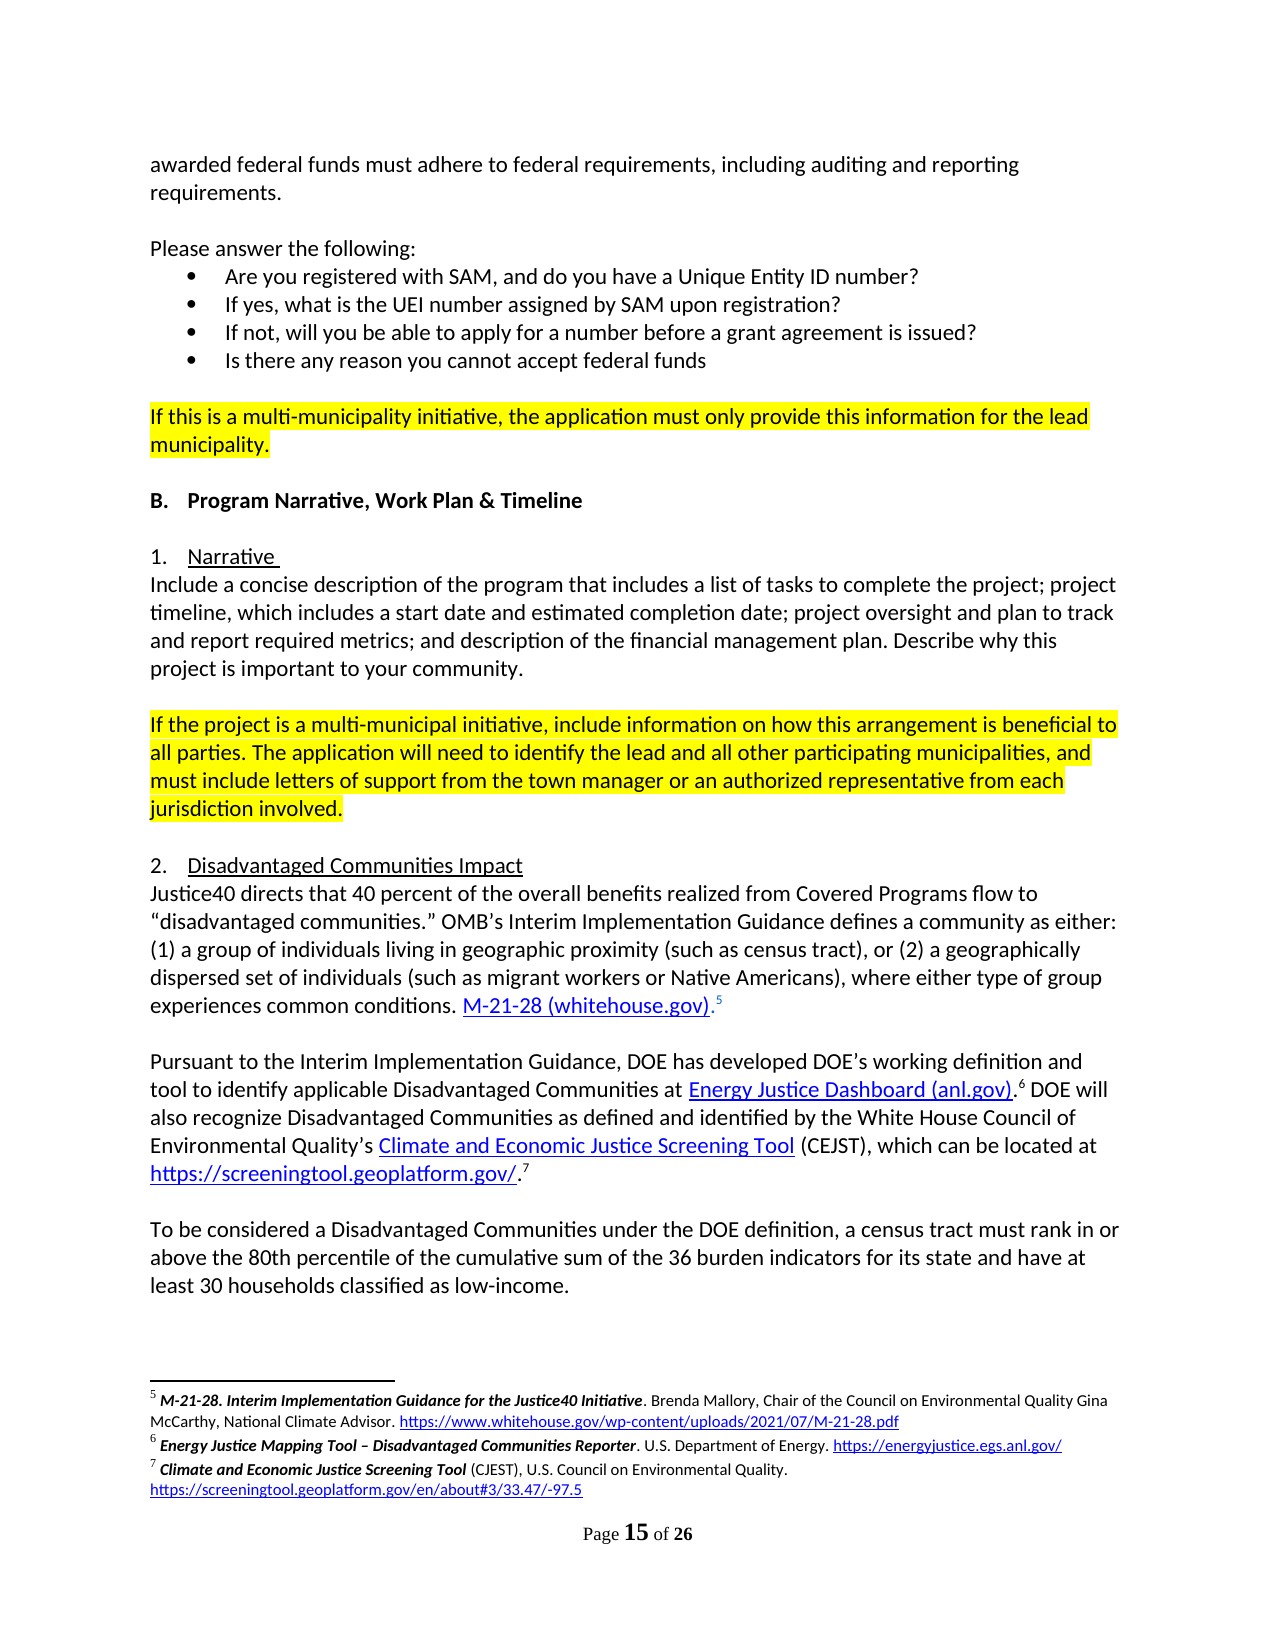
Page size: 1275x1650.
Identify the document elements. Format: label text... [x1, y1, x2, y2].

text Include a concise description of the program that includes a list of tasks to complete the project; project timeline, which includes a start date and estimated completion date; project oversight and plan to track and report required metrics; and description of the financial management plan. Describe why this project is important to your community. [150, 570, 1125, 682]
text Justice40 directs that 40 percent of the overall benefits realized from Covered Programs flow to “disadvantaged communities.” OMB’s Interim Implementation Guidance defines a community as either: (1) a group of individuals living in geographic proximity (such as census tract), or (2) a geographically dispersed set of individuals (such as migrant workers or Native Americans), where either type of group experiences common conditions. M-21-28 (whitehouse.gov). [150, 879, 1125, 1019]
list Are you registered with SAM, and do you have a Unique Entity ID number? [187, 262, 1125, 290]
text Please answer the following: [150, 234, 1125, 262]
list Is there any reason you cannot accept federal funds [187, 346, 1125, 374]
list If not, will you be able to apply for a number before a grant agreement is issued? [187, 318, 1125, 346]
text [150, 150, 1125, 206]
list Program Narrative, Work Plan & Timeline [150, 486, 1125, 514]
text If this is a multi-municipality initiative, the application must only provide this information for the lead municipality. [270, 402, 1125, 458]
text If the project is a multi-municipal initiative, include information on how this arrangement is beneficial to all parties. The application will need to identify the lead and all other participating municipalities, and must include letters of support from the town manager or an authorized representative from each jurisdiction involved. [150, 710, 1125, 822]
subtitle Narrative [150, 542, 1125, 570]
text Pursuant to the Interim Implementation Guidance, DOE has developed DOE’s working definition and tool to identify applicable Disadvantaged Communities at Energy Justice Dashboard (anl.gov). DOE will also recognize Disadvantaged Communities as defined and identified by the White House Council of Environmental Quality’s Climate and Economic Justice Screening Tool (CEJST), which can be located at https://screeningtool.geoplatform.gov/. [150, 1047, 1125, 1187]
text To be considered a Disadvantaged Communities under the DOE definition, a census tract must rank in or above the 80th percentile of the cumulative sum of the 36 burden indicators for its state and have at least 30 households classified as low-income. [150, 1216, 1125, 1299]
subtitle Disadvantaged Communities Impact [150, 851, 1125, 879]
list If yes, what is the UEI number assigned by SAM upon registration? [187, 290, 1125, 318]
